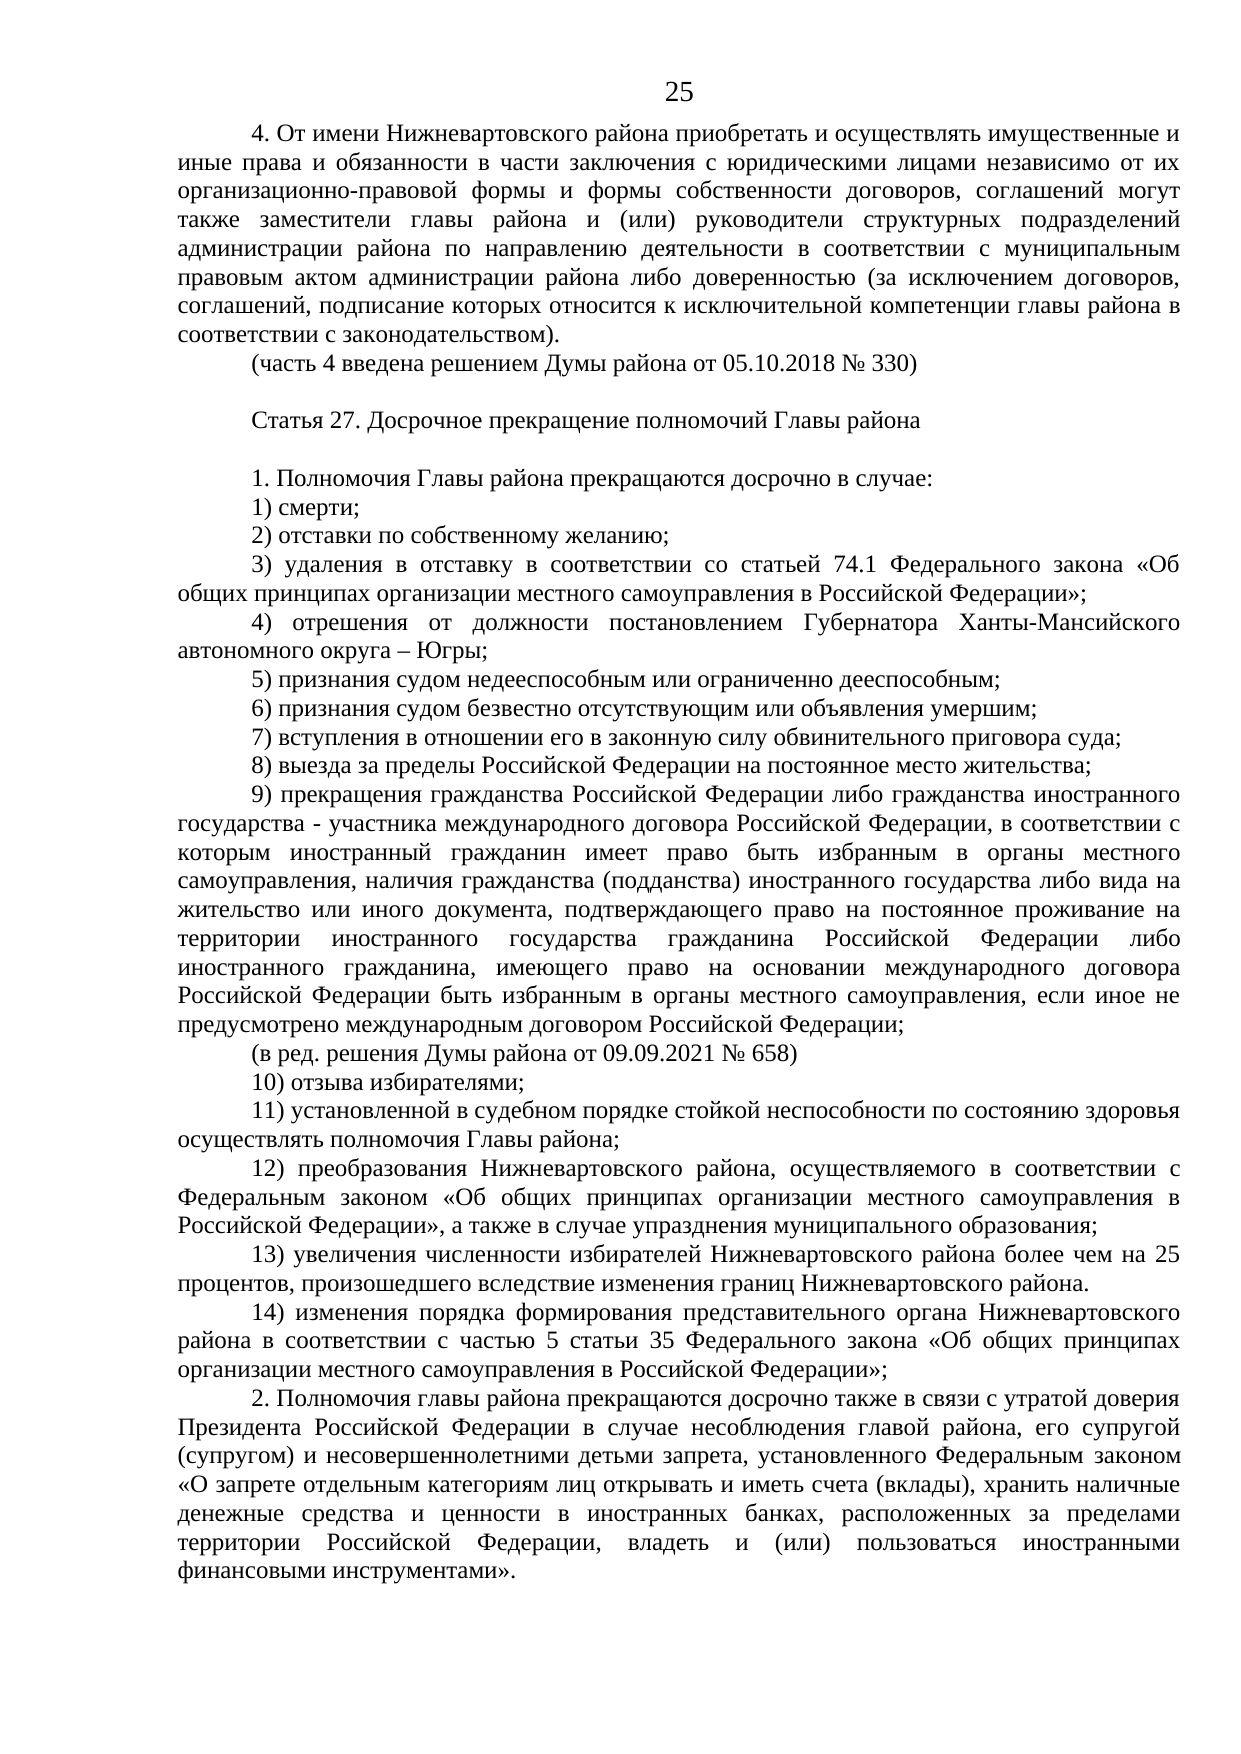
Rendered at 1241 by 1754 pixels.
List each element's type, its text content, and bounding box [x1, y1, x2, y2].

text Статья 27. Досрочное прекращение полномочий Главы района [177, 406, 1181, 434]
text 3) удаления в отставку в соответствии со статьей 74.1 Федерального закона «Об общих принципах организации местного самоуправления в Российской Федерации»; [177, 549, 1181, 607]
text (часть 4 введена решением Думы района от 05.10.2018 № 330) [177, 348, 1181, 377]
text (в ред. решения Думы района от 09.09.2021 № 658) [177, 1038, 1181, 1067]
text 7) вступления в отношении его в законную силу обвинительного приговора суда; [177, 722, 1181, 751]
text 12) преобразования Нижневартовского района, осуществляемого в соответствии с Федеральным законом «Об общих принципах организации местного самоуправления в Российской Федерации», а также в случае упразднения муниципального образования; [177, 1153, 1181, 1239]
text 4) отрешения от должности постановлением Губернатора Ханты-Мансийского автономного округа – Югры; [177, 607, 1181, 664]
text 9) прекращения гражданства Российской Федерации либо гражданства иностранного государства - участника международного договора Российской Федерации, в соответствии с которым иностранный гражданин имеет право быть избранным в органы местного самоуправления, наличия гражданства (подданства) иностранного государства либо вида на жительство или иного документа, подтверждающего право на постоянное проживание на территории иностранного государства гражданина Российской Федерации либо иностранного гражданина, имеющего право на основании международного договора Российской Федерации быть избранным в органы местного самоуправления, если иное не предусмотрено международным договором Российской Федерации; [177, 779, 1181, 1038]
text 5) признания судом недееспособным или ограниченно дееспособным; [177, 664, 1181, 693]
text 2) отставки по собственному желанию; [177, 521, 1181, 549]
text 1) смерти; [177, 492, 1181, 521]
text 8) выезда за пределы Российской Федерации на постоянное место жительства; [177, 751, 1181, 779]
text 2. Полномочия главы района прекращаются досрочно также в связи с утратой доверия Президента Российской Федерации в случае несоблюдения главой района, его супругой (супругом) и несовершеннолетними детьми запрета, установленного Федеральным законом «О запрете отдельным категориям лиц открывать и иметь счета (вклады), хранить наличные денежные средства и ценности в иностранных банках, расположенных за пределами территории Российской Федерации, владеть и (или) пользоваться иностранными финансовыми инструментами». [177, 1383, 1181, 1584]
text 11) установленной в судебном порядке стойкой неспособности по состоянию здоровья осуществлять полномочия Главы района; [177, 1096, 1181, 1153]
text 4. От имени Нижневартовского района приобретать и осуществлять имущественные и иные права и обязанности в части заключения с юридическими лицами независимо от их организационно-правовой формы и формы собственности договоров, соглашений могут также заместители главы района и (или) руководители структурных подразделений администрации района по направлению деятельности в соответствии с муниципальным правовым актом администрации района либо доверенностью (за исключением договоров, соглашений, подписание которых относится к исключительной компетенции главы района в соответствии с законодательством). [177, 118, 1181, 348]
text 13) увеличения численности избирателей Нижневартовского района более чем на 25 процентов, произошедшего вследствие изменения границ Нижневартовского района. [177, 1239, 1181, 1297]
text 10) отзыва избирателями; [177, 1067, 1181, 1096]
text 6) признания судом безвестно отсутствующим или объявления умершим; [177, 693, 1181, 722]
text 14) изменения порядка формирования представительного органа Нижневартовского района в соответствии с частью 5 статьи 35 Федерального закона «Об общих принципах организации местного самоуправления в Российской Федерации»; [177, 1297, 1181, 1383]
text 1. Полномочия Главы района прекращаются досрочно в случае: [177, 463, 1181, 492]
